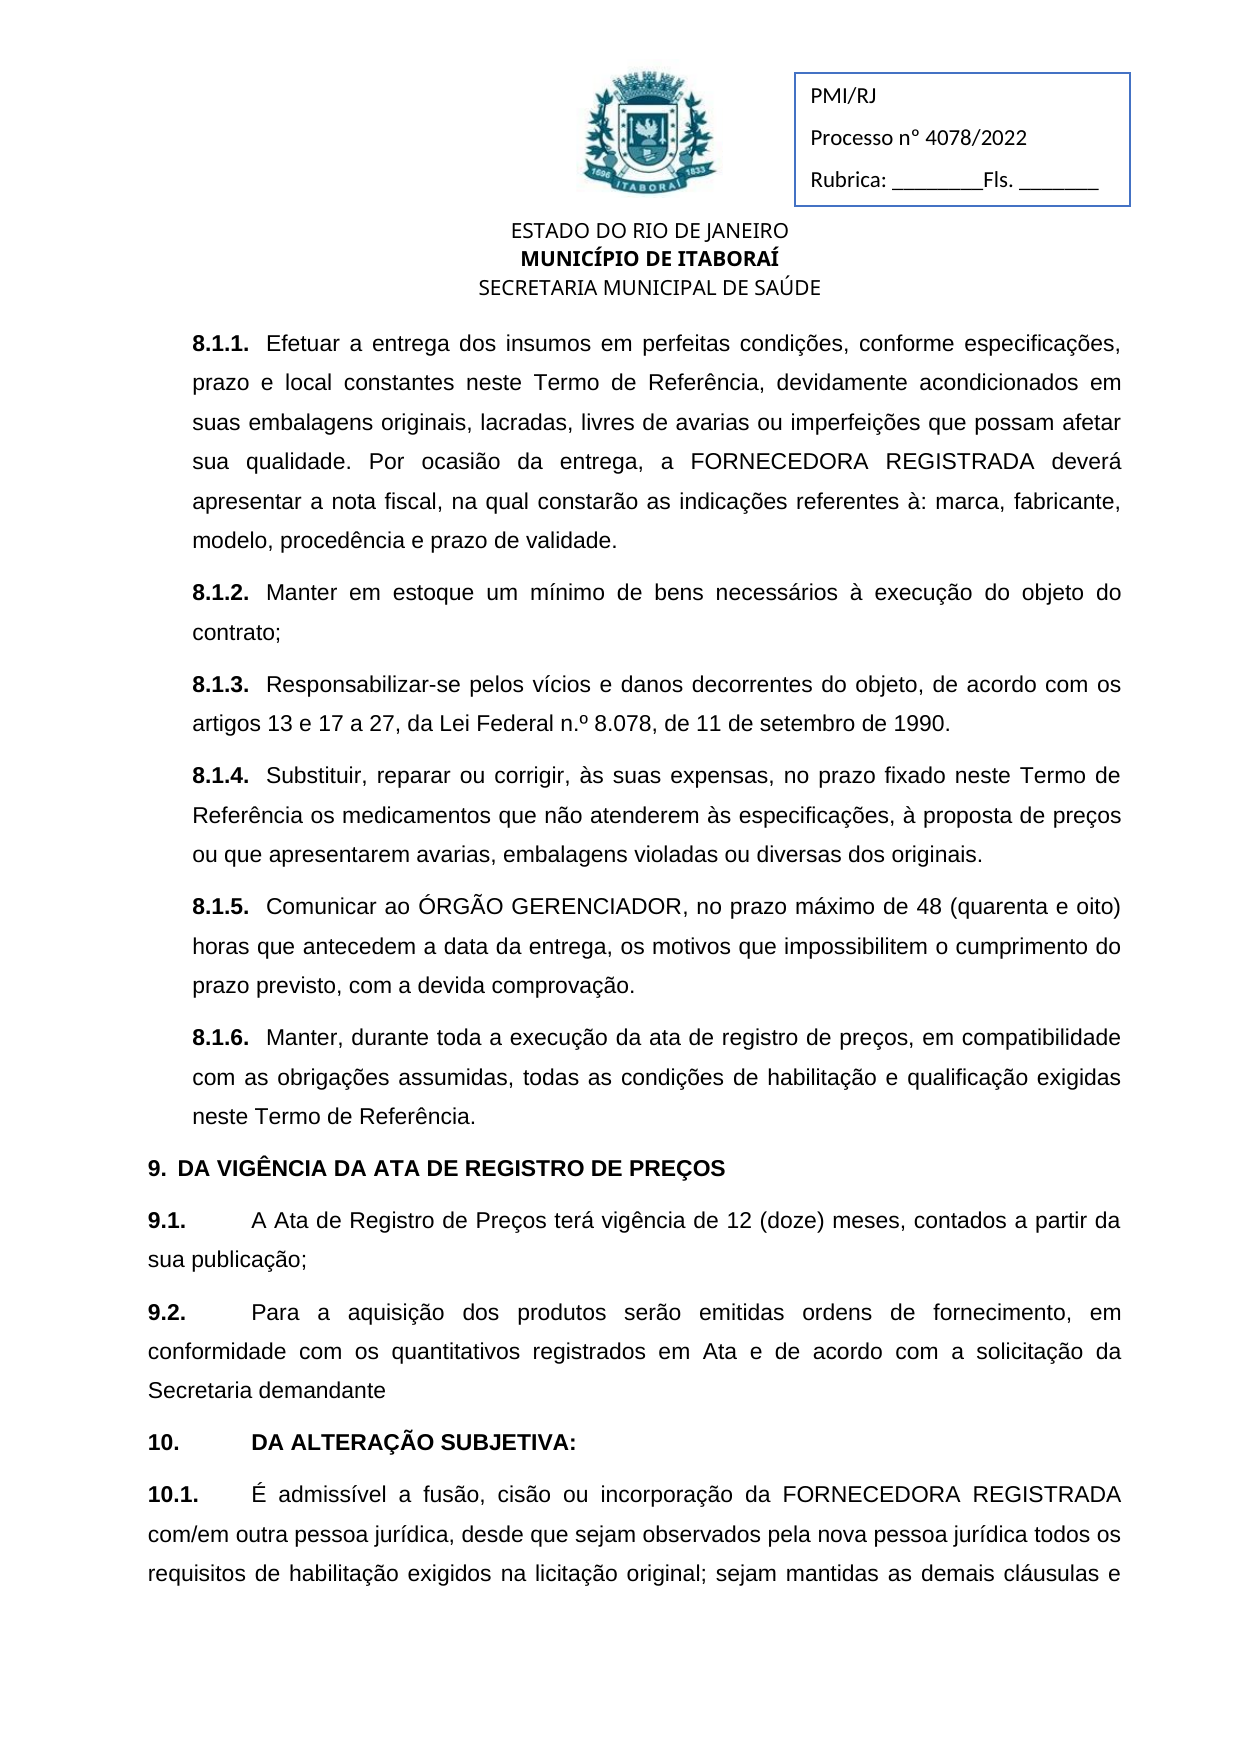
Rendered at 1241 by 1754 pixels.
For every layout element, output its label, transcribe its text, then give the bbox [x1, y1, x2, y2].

picture [576, 59, 723, 198]
list Comunicar ao ÓRGÃO GERENCIADOR, no prazo máximo de 48 (quarenta e oito) horas que antecedem a data da entrega, os motivos que impossibilitem o cumprimento do prazo previsto, com a devida comprovação. [192, 893, 1122, 998]
list Efetuar a entrega dos insumos em perfeitas condições, conforme especificações, prazo e local constantes neste Termo de Referência, devidamente acondicionados em suas embalagens originais, lacradas, livres de avarias ou imperfeições que possam afetar sua qualidade. Por ocasião da entrega, a FORNECEDORA REGISTRADA deverá apresentar a nota fiscal, na qual constarão as indicações referentes à: marca, fabricante, modelo, procedência e prazo de validade. [192, 330, 1122, 554]
list Responsabilizar-se pelos vícios e danos decorrentes do objeto, de acordo com os artigos 13 e 17 a 27, da Lei Federal n.º 8.078, de 11 de setembro de 1990. [192, 671, 1122, 737]
list Para a aquisição dos produtos serão emitidas ordens de fornecimento, em conformidade com os quantitativos registrados em Ata e de acordo com a solicitação da Secretaria demandante [148, 1298, 1122, 1404]
list Substituir, reparar ou corrigir, às suas expensas, no prazo fixado neste Termo de Referência os medicamentos que não atenderem às especificações, à proposta de preços ou que apresentarem avarias, embalagens violadas ou diversas dos originais. [192, 762, 1122, 867]
list Manter, durante toda a execução da ata de registro de preços, em compatibilidade com as obrigações assumidas, todas as condições de habilitação e qualificação exigidas neste Termo de Referência. [192, 1024, 1122, 1129]
list DA ALTERAÇÃO SUBJETIVA: [148, 1429, 1122, 1456]
list DA VIGÊNCIA DA ATA DE REGISTRO DE PREÇOS [148, 1155, 1122, 1181]
list A Ata de Registro de Preços terá vigência de 12 (doze) meses, contados a partir da sua publicação; [148, 1207, 1122, 1273]
list Manter em estoque um mínimo de bens necessários à execução do objeto do contrato; [192, 579, 1122, 645]
